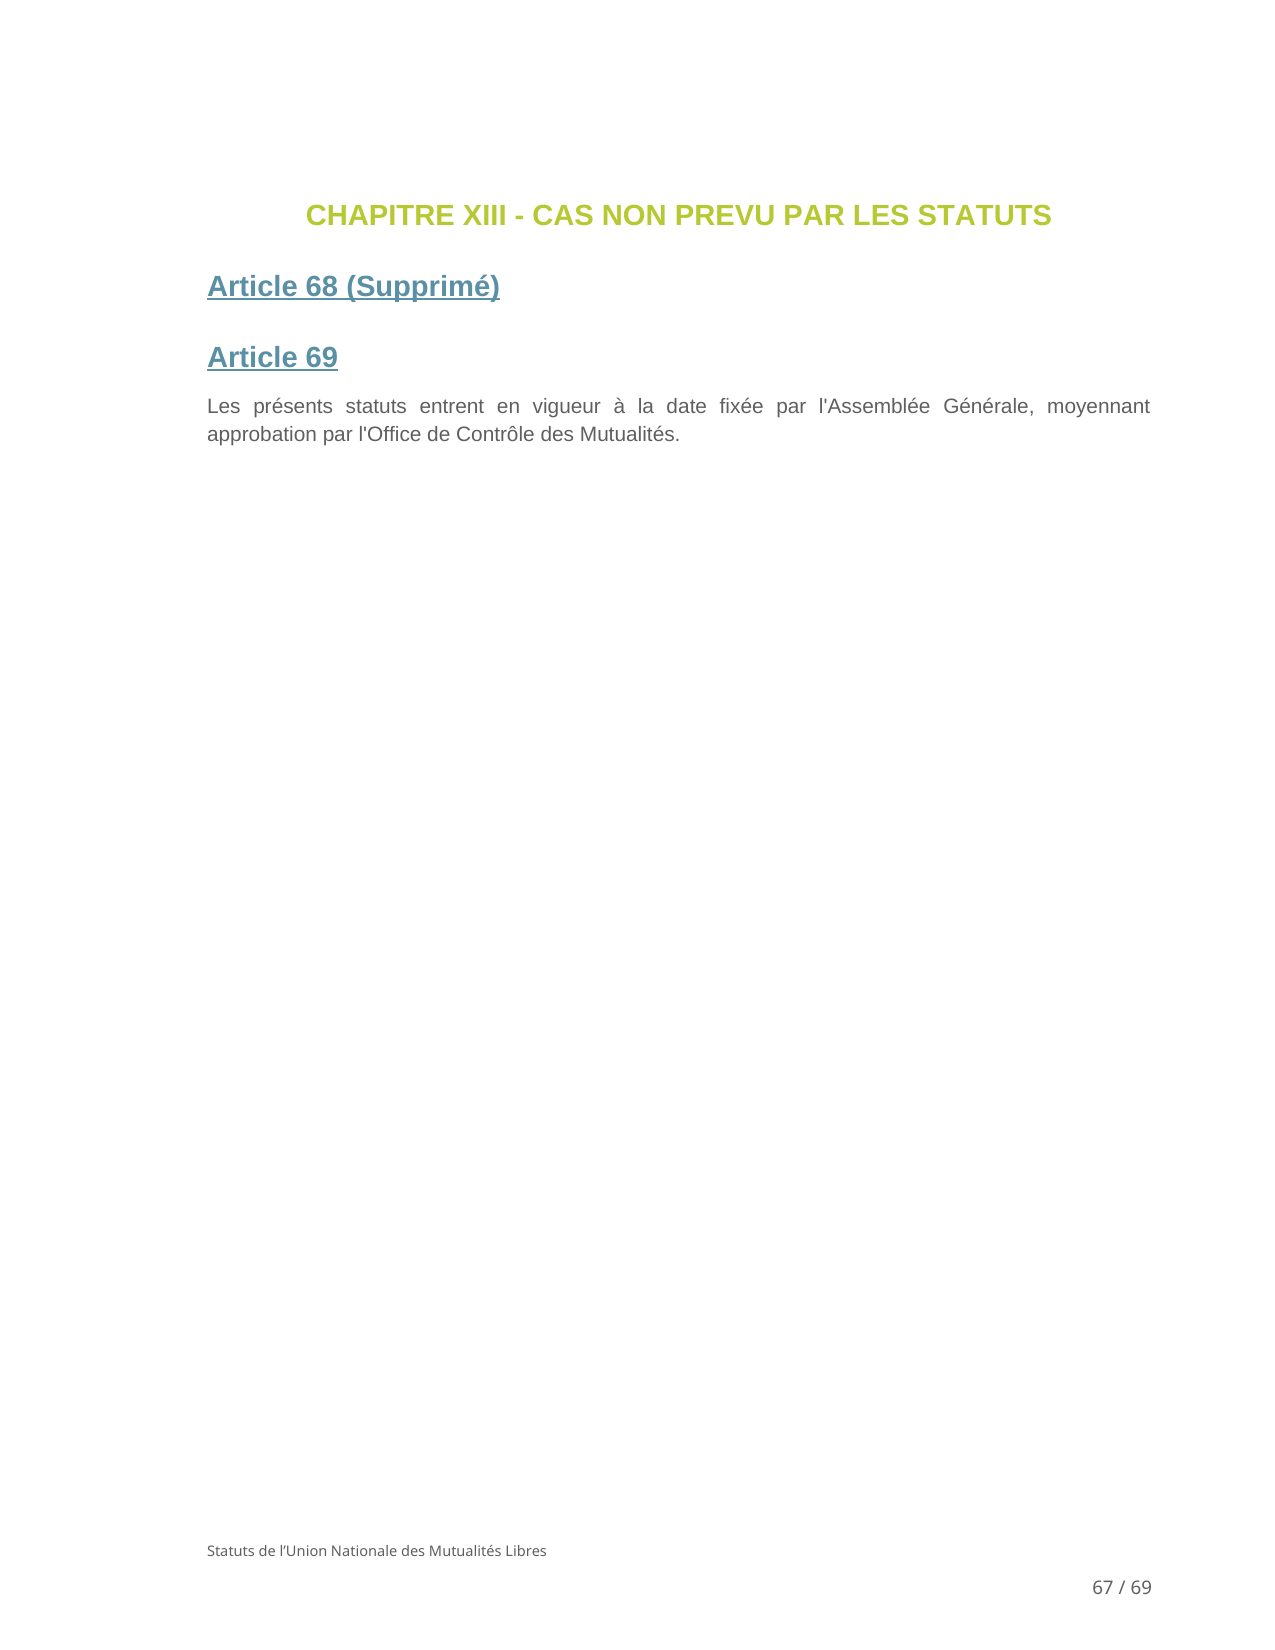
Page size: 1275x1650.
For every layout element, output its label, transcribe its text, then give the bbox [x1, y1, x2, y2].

subtitle CHAPITRE XIII - CAS NON PREVU PAR LES STATUTS [207, 198, 1152, 231]
text Les présents statuts entrent en vigueur à la date fixée par l'Assemblée Générale, moyennant approbation par l'Office de Contrôle des Mutualités. [207, 394, 1152, 446]
subtitle Article 69 [207, 340, 1152, 373]
subtitle Article 68 (Supprimé) [207, 269, 1152, 302]
